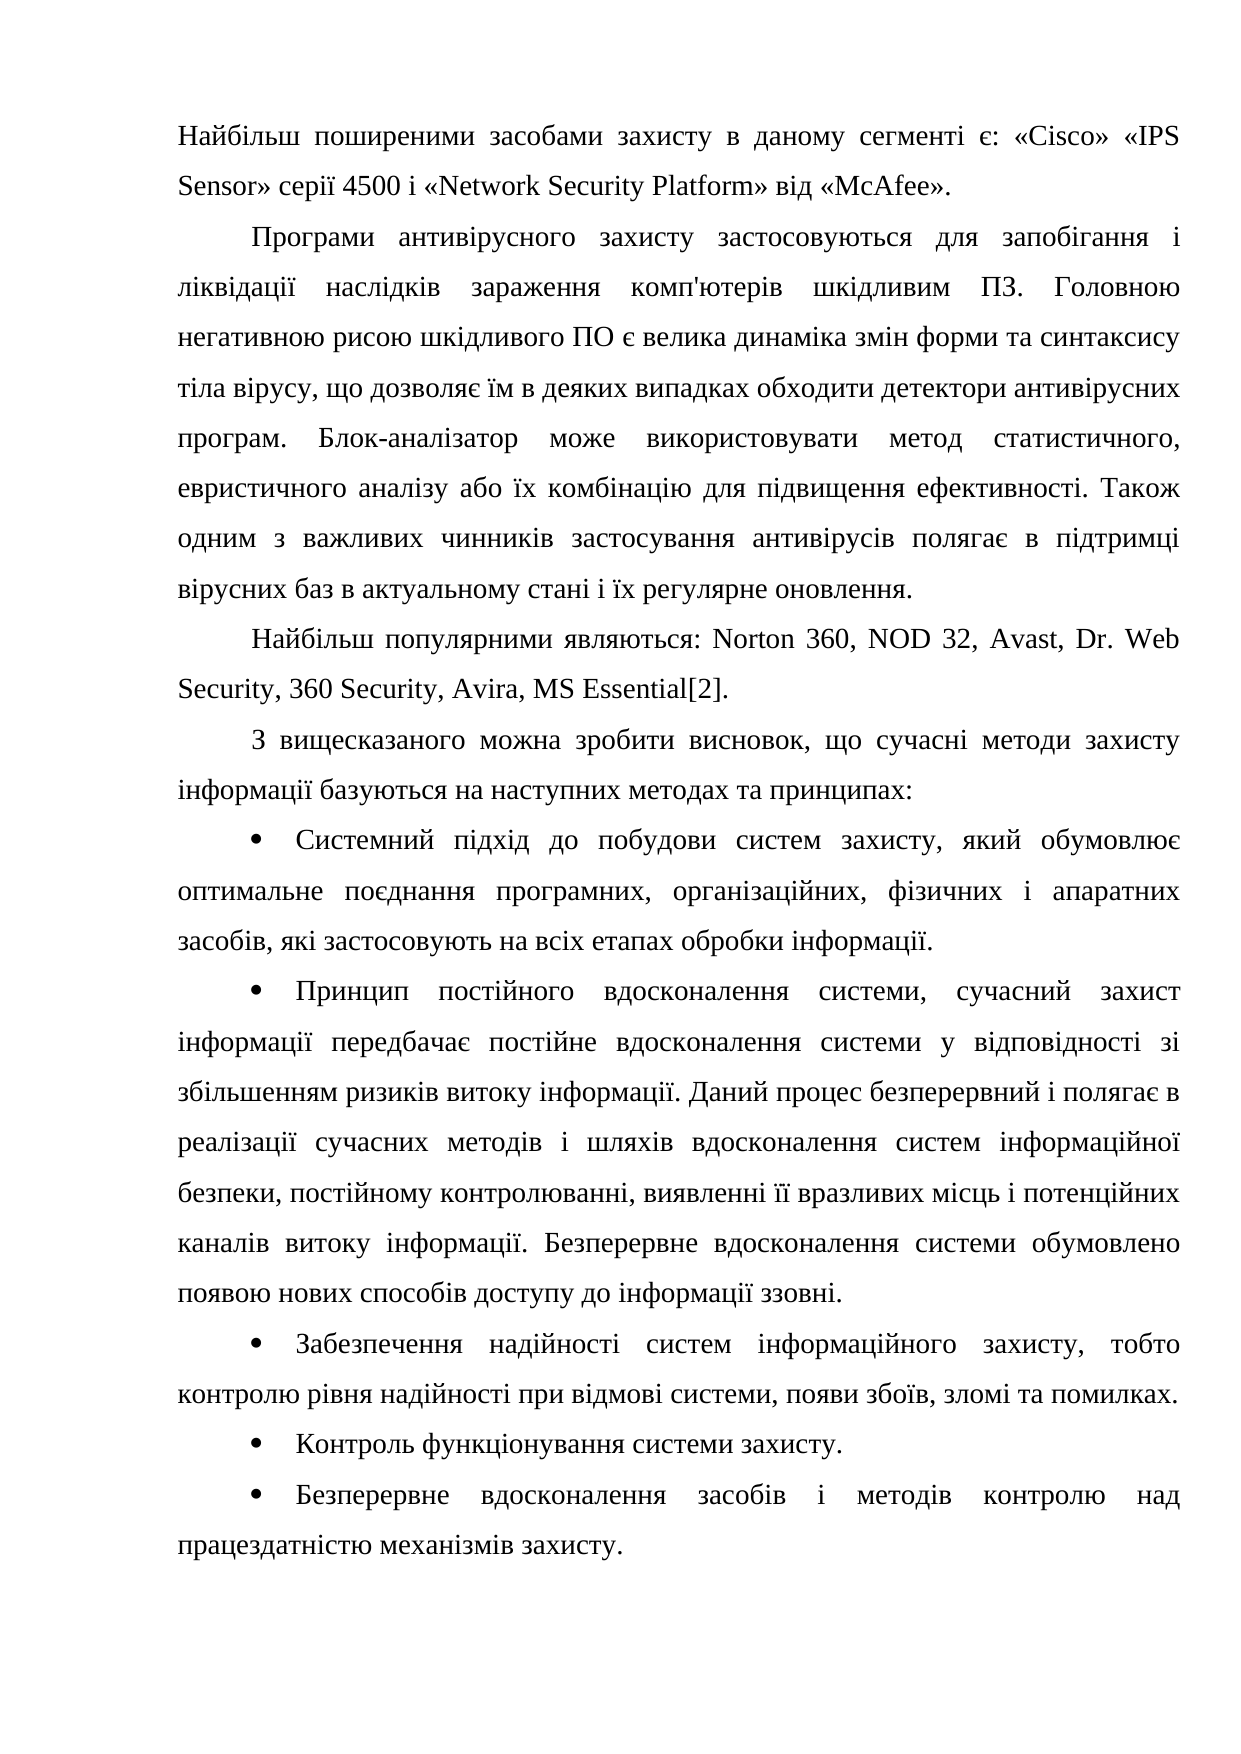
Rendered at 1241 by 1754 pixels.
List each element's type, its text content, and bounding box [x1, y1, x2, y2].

list Забезпечення надійності систем інформаційного захисту, тобто контролю рівня надійності при відмові системи, появи збоїв, зломі та помилках. [177, 1326, 1181, 1410]
list Системний підхід до побудови систем захисту, який обумовлює оптимальне поєднання програмних, організаційних, фізичних і апаратних засобів, які застосовують на всіх етапах обробки інформації. [177, 822, 1181, 957]
text Програми антивірусного захисту застосовуються для запобігання і ліквідації наслідків зараження комп'ютерів шкідливим ПЗ. Головною негативною рисою шкідливого ПО є велика динаміка змін форми та синтаксису тіла вірусу, що дозволяє їм в деяких випадках обходити детектори антивірусних програм. Блок-аналізатор може використовувати метод статистичного, евристичного аналізу або їх комбінацію для підвищення ефективності. Також одним з важливих чинників застосування антивірусів полягає в підтримці вірусних баз в актуальному стані і їх регулярне оновлення. [177, 219, 1181, 604]
list Контроль функціонування системи захисту. [177, 1427, 1181, 1460]
list Принцип постійного вдосконалення системи, сучасний захист інформації передбачає постійне вдосконалення системи у відповідності зі збільшенням ризиків витоку інформації. Даний процес безперервний і полягає в реалізації сучасних методів і шляхів вдосконалення систем інформаційної безпеки, постійному контролюванні, виявленні її вразливих місць і потенційних каналів витоку інформації. Безперервне вдосконалення системи обумовлено появою нових способів доступу до інформації ззовні. [177, 973, 1181, 1309]
text Найбільш популярними являються: Norton 360, NOD 32, Avast, Dr. Web Security, 360 Security, Avira, MS Essential[2]. [177, 621, 1181, 705]
text З вищесказаного можна зробити висновок, що сучасні методи захисту інформації базуються на наступних методах та принципах: [177, 722, 1181, 806]
list Безперервне вдосконалення засобів і методів контролю над працездатністю механізмів захисту. [177, 1477, 1181, 1561]
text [177, 118, 1181, 202]
